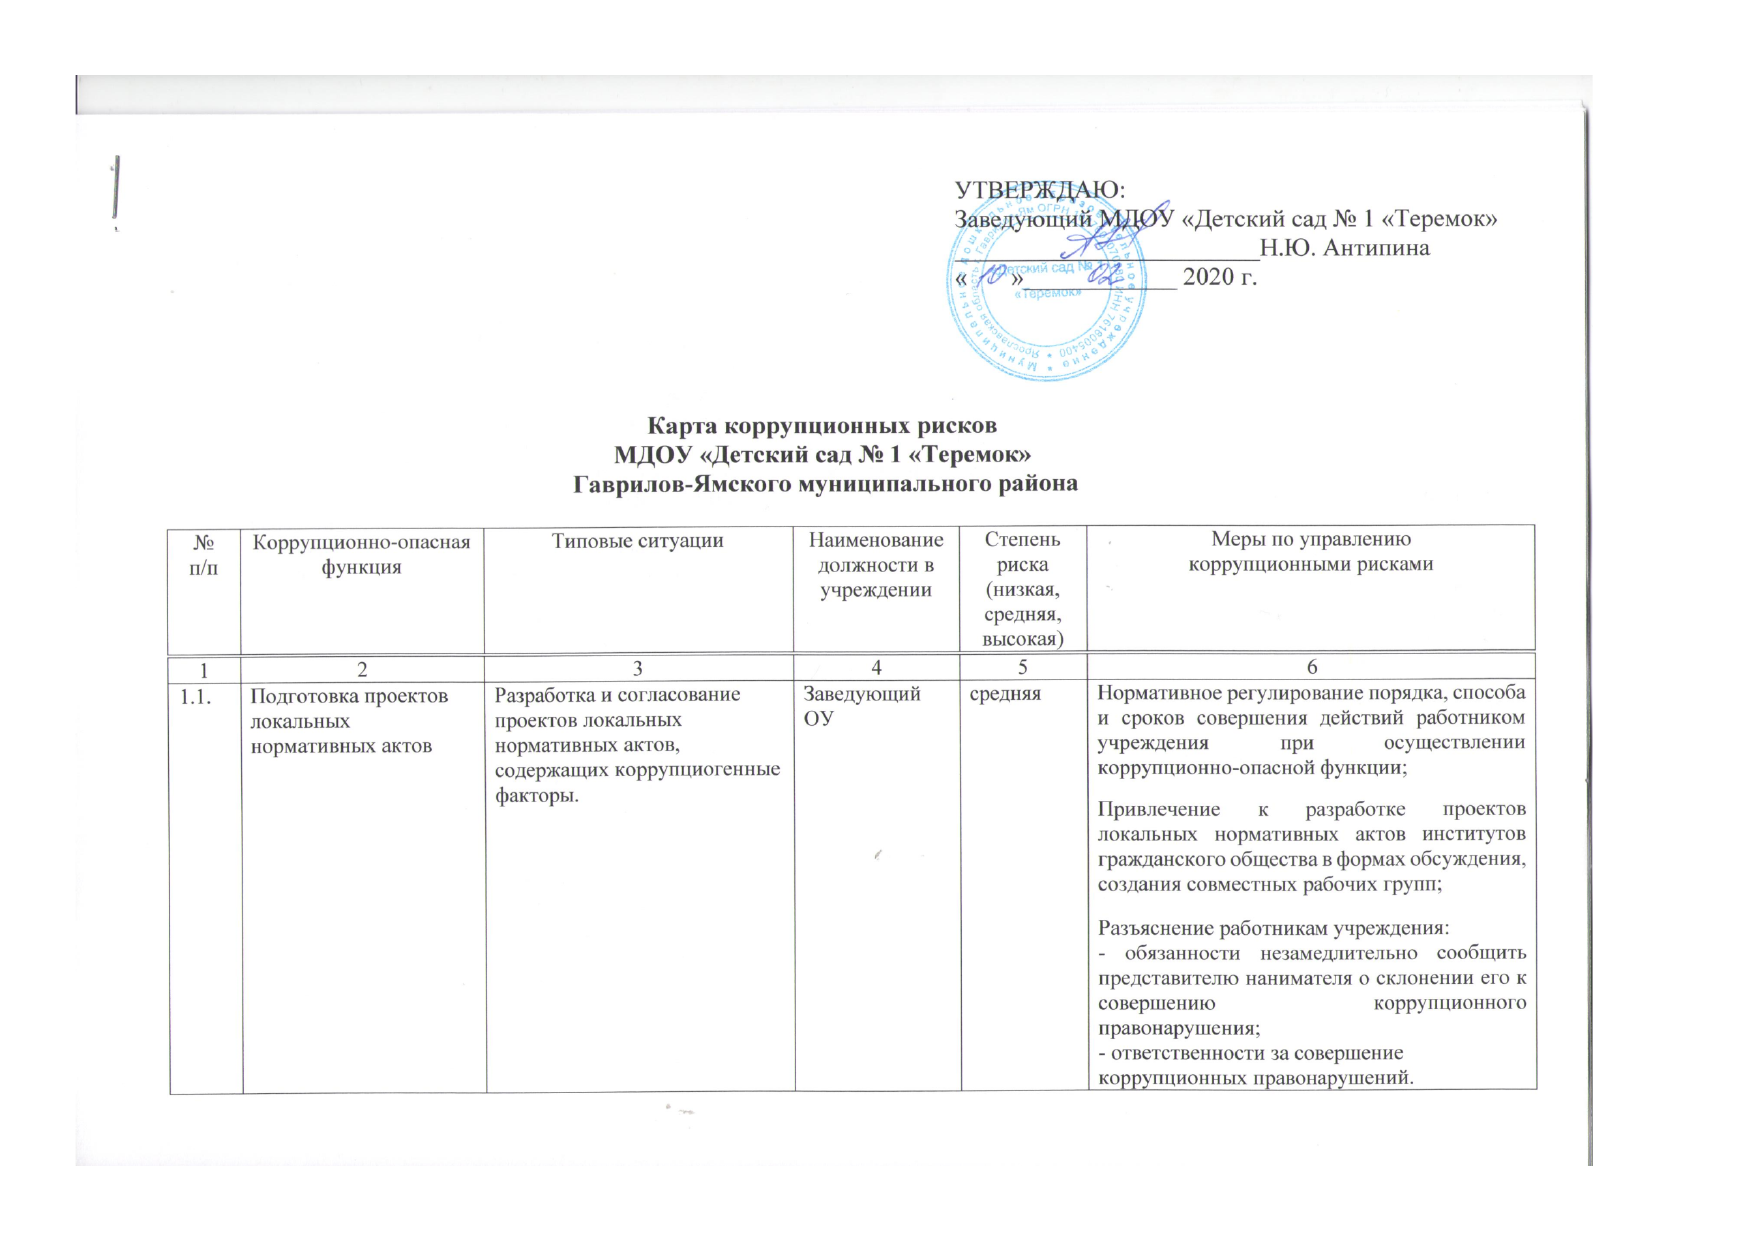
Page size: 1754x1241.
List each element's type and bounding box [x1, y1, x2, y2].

picture [75, 75, 1593, 1166]
